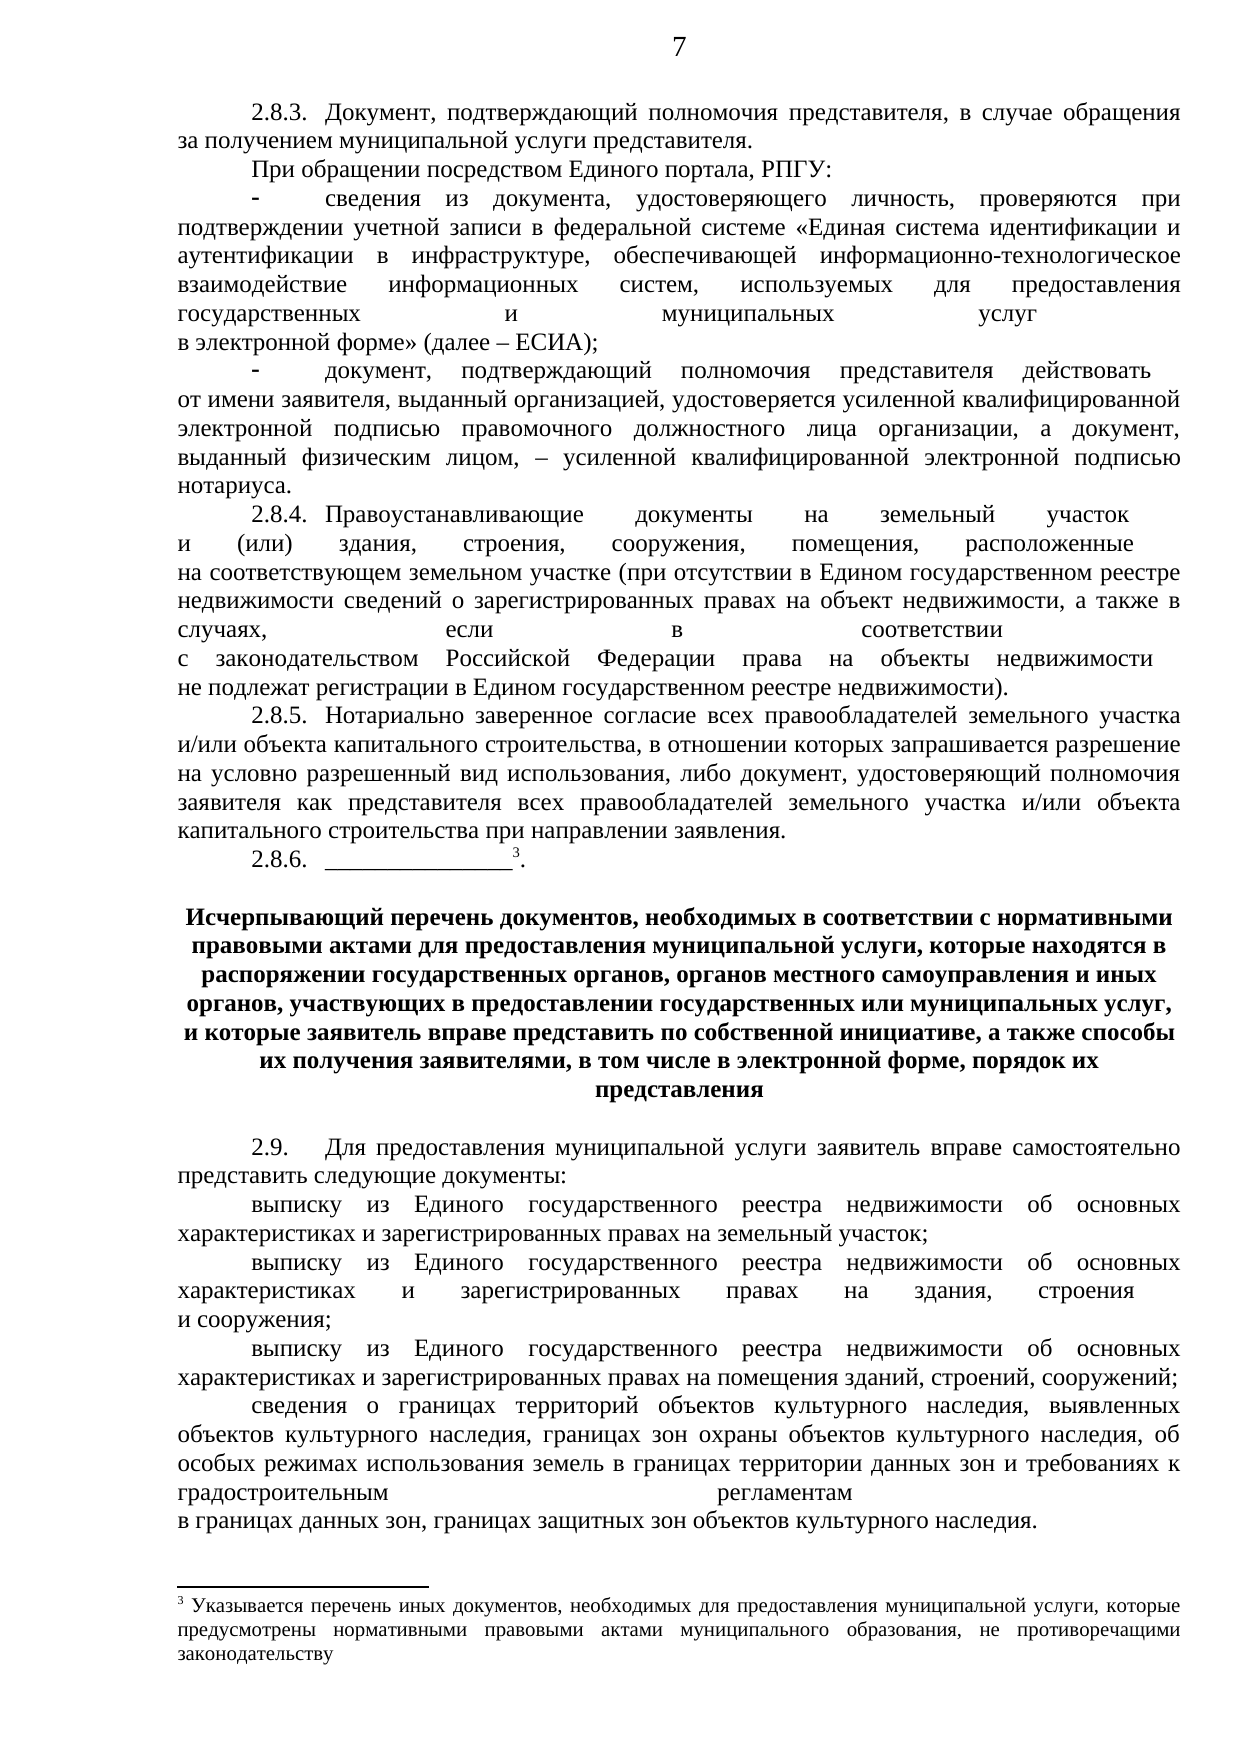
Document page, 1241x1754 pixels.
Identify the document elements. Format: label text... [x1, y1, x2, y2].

list Правоустанавливающие документы на земельный участок и (или) здания, строения, сооружения, помещения, расположенные на соответствующем земельном участке (при отсутствии в Едином государственном реестре недвижимости сведений о зарегистрированных правах на объект недвижимости, а также в случаях, если в соответствии с законодательством Российской Федерации права на объекты недвижимости не подлежат регистрации в Едином государственном реестре недвижимости). [177, 499, 1181, 700]
text сведения о границах территорий объектов культурного наследия, выявленных объектов культурного наследия, границах зон охраны объектов культурного наследия, об особых режимах использования земель в границах территории данных зон и требованиях к градостроительным регламентам в границах данных зон, границах защитных зон объектов культурного наследия. [177, 1390, 1181, 1534]
list _______________. [177, 844, 1181, 873]
list Для предоставления муниципальной услуги заявитель вправе самостоятельно представить следующие документы: [177, 1132, 1181, 1189]
list Нотариально заверенное согласие всех правообладателей земельного участка и/или объекта капитального строительства, в отношении которых запрашивается разрешение на условно разрешенный вид использования, либо документ, удостоверяющий полномочия заявителя как представителя всех правообладателей земельного участка и/или объекта капитального строительства при направлении заявления. [177, 700, 1181, 844]
text Исчерпывающий перечень документов, необходимых в соответствии с нормативными правовыми актами для предоставления муниципальной услуги, которые находятся в распоряжении государственных органов, органов местного самоуправления и иных органов, участвующих в предоставлении государственных или муниципальных услуг, и которые заявитель вправе представить по собственной инициативе, а также способы их получения заявителями, в том числе в электронной форме, порядок их представления [177, 902, 1181, 1103]
list Документ, подтверждающий полномочия представителя, в случае обращения за получением муниципальной услуги представителя. [177, 97, 1181, 154]
list сведения из документа, удостоверяющего личность, проверяются при подтверждении учетной записи в федеральной системе «Единая система идентификации и аутентификации в инфраструктуре, обеспечивающей информационно-технологическое взаимодействие информационных систем, используемых для предоставления государственных и муниципальных услуг в электронной форме» (далее – ЕСИА); [177, 183, 1181, 355]
text выписку из Единого государственного реестра недвижимости об основных характеристиках и зарегистрированных правах на земельный участок; [177, 1189, 1181, 1247]
text выписку из Единого государственного реестра недвижимости об основных характеристиках и зарегистрированных правах на здания, строения и сооружения; [177, 1247, 1181, 1333]
list документ, подтверждающий полномочия представителя действовать от имени заявителя, выданный организацией, удостоверяется усиленной квалифицированной электронной подписью правомочного должностного лица организации, а документ, выданный физическим лицом, – усиленной квалифицированной электронной подписью нотариуса. [177, 355, 1181, 499]
list При обращении посредством Единого портала, РПГУ: [177, 154, 1181, 183]
text выписку из Единого государственного реестра недвижимости об основных характеристиках и зарегистрированных правах на помещения зданий, строений, сооружений; [177, 1333, 1181, 1390]
